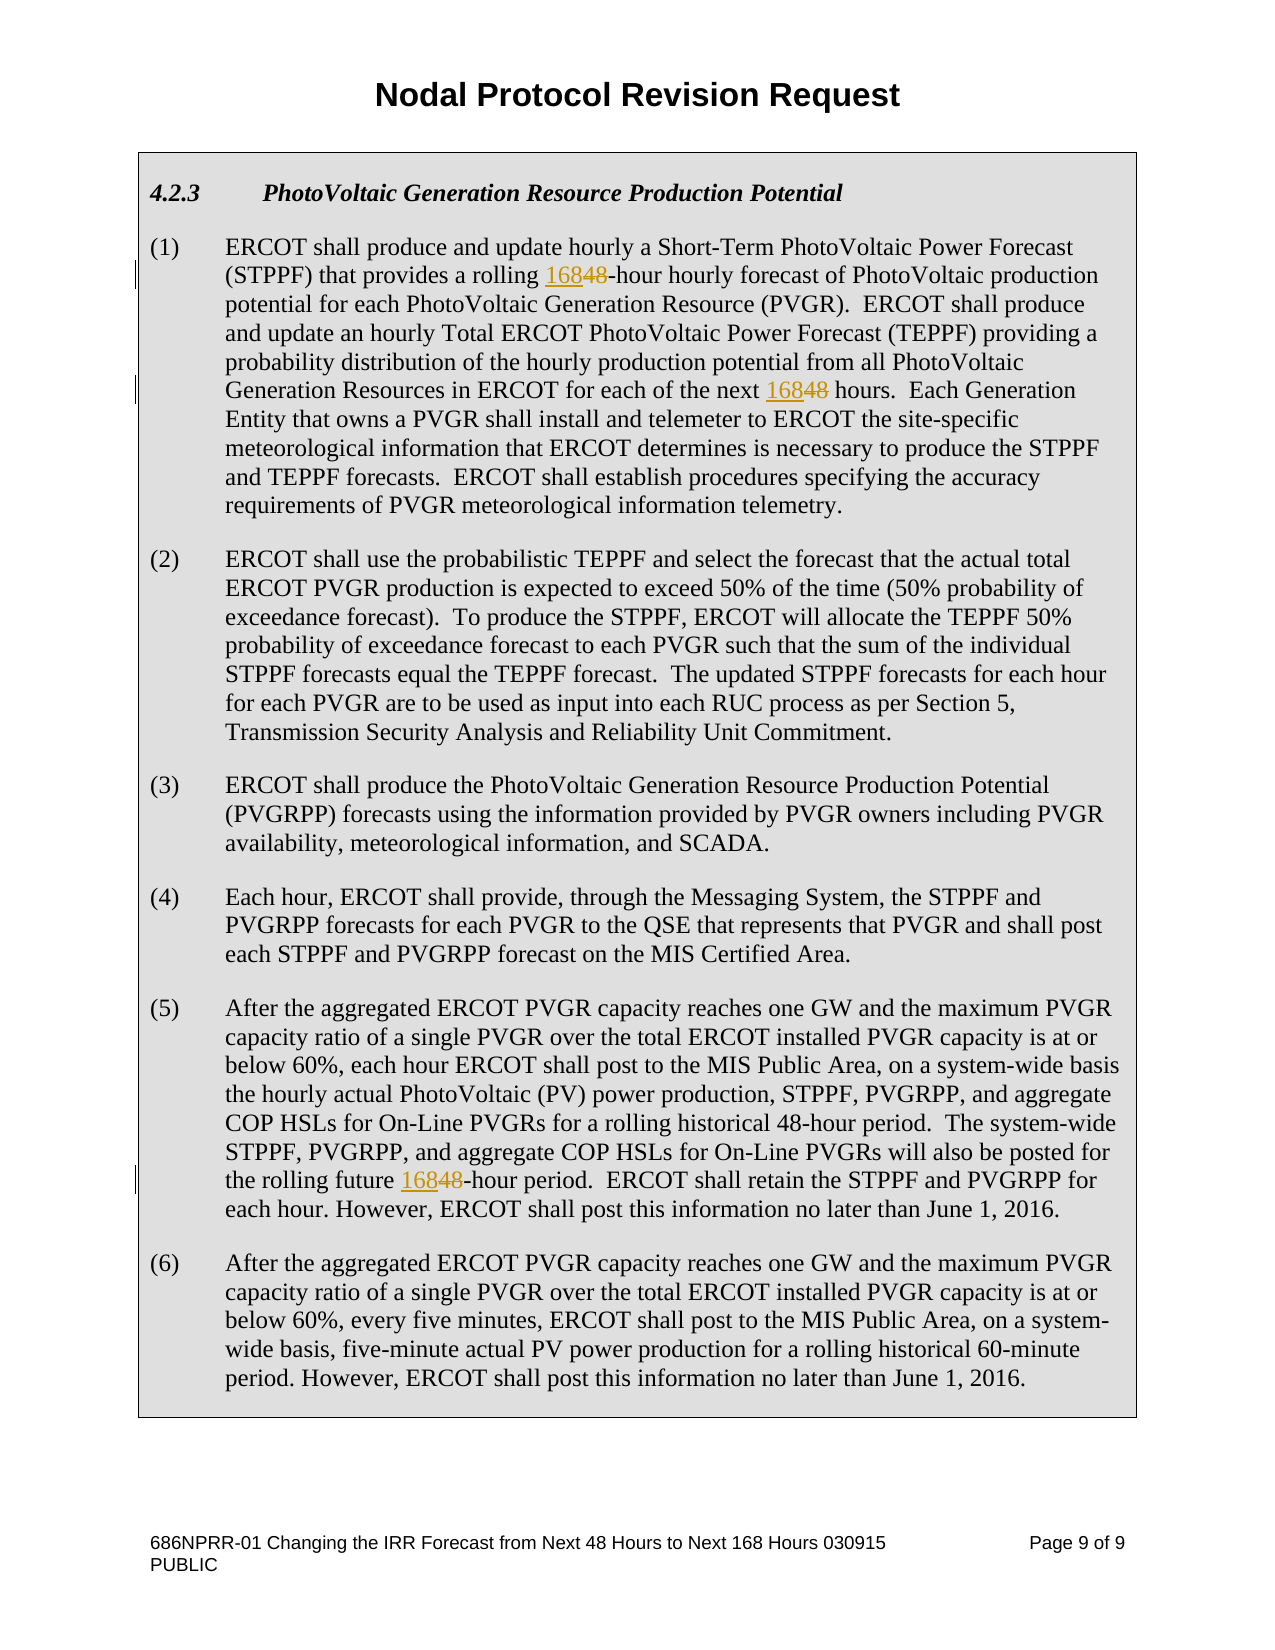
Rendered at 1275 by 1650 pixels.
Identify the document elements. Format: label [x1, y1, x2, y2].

table_header [139, 153, 1136, 1417]
